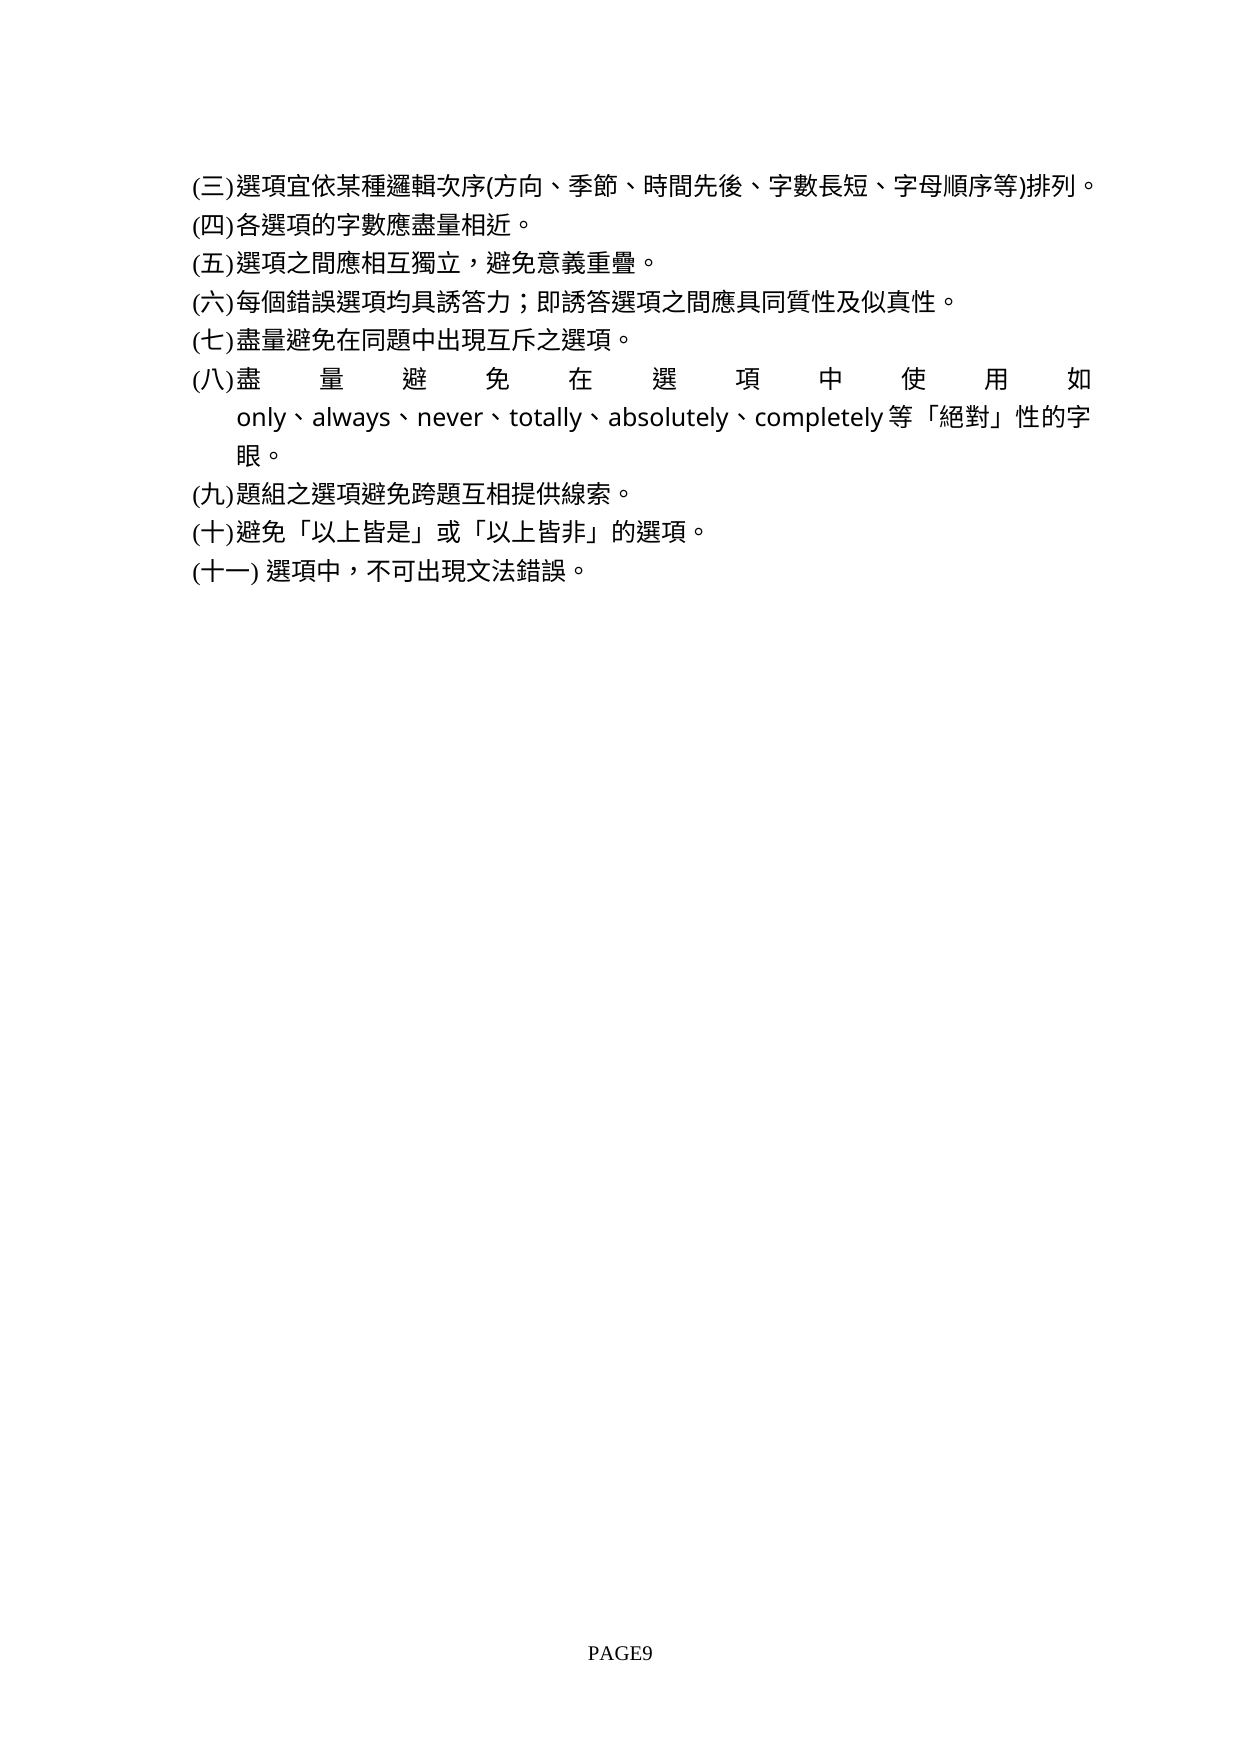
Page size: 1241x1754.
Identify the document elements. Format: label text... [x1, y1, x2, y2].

list 各選項的字數應盡量相近。 [192, 204, 1093, 243]
list 盡量避免在選項中使用如only、always、never、totally、absolutely、completely等「絕對」性的字眼。 [192, 358, 1093, 473]
list 避免「以上皆是」或「以上皆非」的選項。 [192, 512, 1093, 550]
list 選項宜依某種邏輯次序(方向、季節、時間先後、字數長短、字母順序等)排列。 [192, 166, 1093, 204]
list 每個錯誤選項均具誘答力；即誘答選項之間應具同質性及似真性。 [192, 281, 1093, 319]
list 選項中，不可出現文法錯誤。 [192, 550, 1093, 589]
list 盡量避免在同題中出現互斥之選項。 [192, 319, 1093, 358]
list 題組之選項避免跨題互相提供線索。 [192, 473, 1093, 512]
list 選項之間應相互獨立，避免意義重疊。 [192, 243, 1093, 281]
